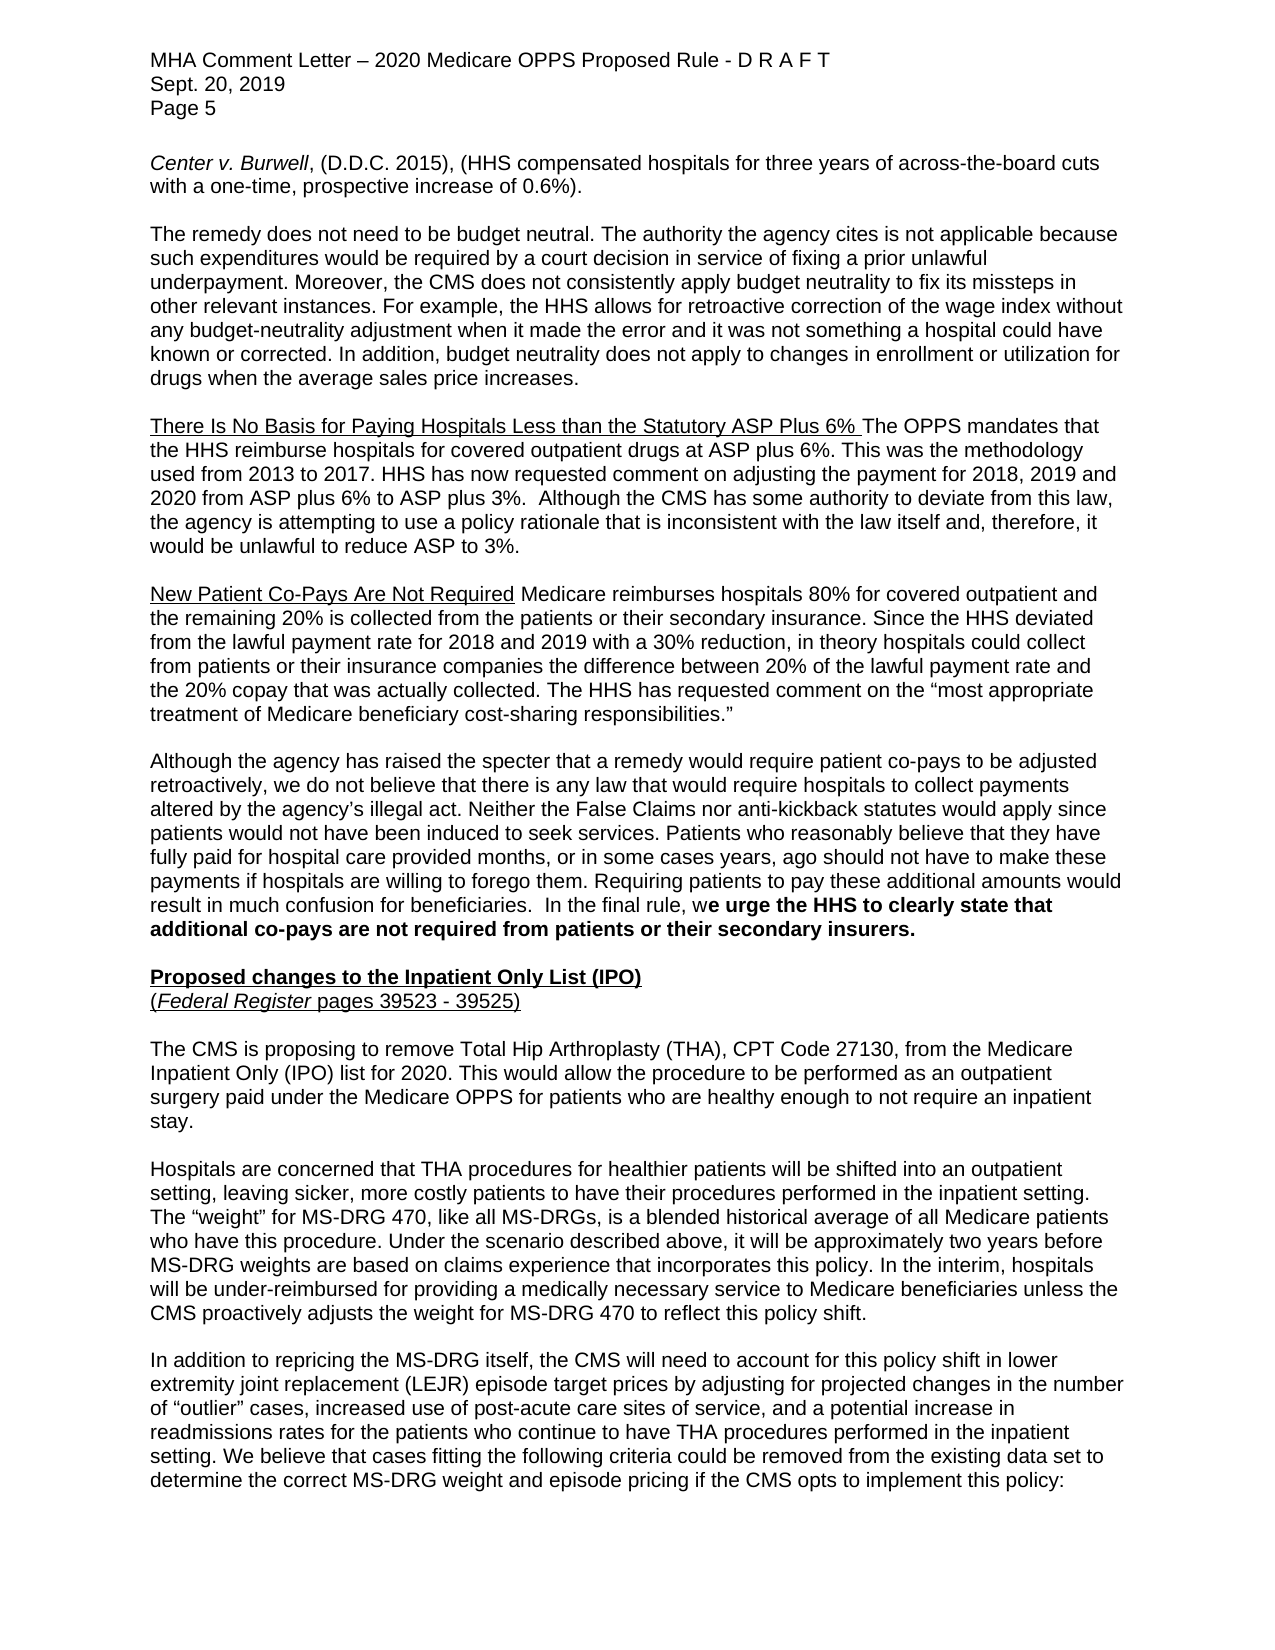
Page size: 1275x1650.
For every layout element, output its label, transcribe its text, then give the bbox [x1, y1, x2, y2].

text Proposed changes to the Inpatient Only List (IPO) [150, 965, 1125, 989]
text Hospitals are concerned that THA procedures for healthier patients will be shifted into an outpatient setting, leaving sicker, more costly patients to have their procedures performed in the inpatient setting. The “weight” for MS-DRG 470, like all MS-DRGs, is a blended historical average of all Medicare patients who have this procedure. Under the scenario described above, it will be approximately two years before MS-DRG weights are based on claims experience that incorporates this policy. In the interim, hospitals will be under-reimbursed for providing a medically necessary service to Medicare beneficiaries unless the CMS proactively adjusts the weight for MS-DRG 470 to reflect this policy shift. [150, 1157, 1125, 1324]
text The CMS is proposing to remove Total Hip Arthroplasty (THA), CPT Code 27130, from the Medicare Inpatient Only (IPO) list for 2020. This would allow the procedure to be performed as an outpatient surgery paid under the Medicare OPPS for patients who are healthy enough to not require an inpatient stay. [150, 1037, 1125, 1133]
text (Federal Register pages 39523 - 39525) [150, 989, 1125, 1013]
text Although the agency has raised the specter that a remedy would require patient co-pays to be adjusted retroactively, we do not believe that there is any law that would require hospitals to collect payments altered by the agency’s illegal act. Neither the False Claims nor anti-kickback statutes would apply since patients would not have been induced to seek services. Patients who reasonably believe that they have fully paid for hospital care provided months, or in some cases years, ago should not have to make these payments if hospitals are willing to forego them. Requiring patients to pay these additional amounts would result in much confusion for beneficiaries. In the final rule, we urge the HHS to clearly state that additional co-pays are not required from patients or their secondary insurers. [150, 749, 1125, 941]
text The remedy does not need to be budget neutral. The authority the agency cites is not applicable because such expenditures would be required by a court decision in service of fixing a prior unlawful underpayment. Moreover, the CMS does not consistently apply budget neutrality to fix its missteps in other relevant instances. For example, the HHS allows for retroactive correction of the wage index without any budget-neutrality adjustment when it made the error and it was not something a hospital could have known or corrected. In addition, budget neutrality does not apply to changes in enrollment or utilization for drugs when the average sales price increases. [150, 222, 1125, 390]
text In addition to repricing the MS-DRG itself, the CMS will need to account for this policy shift in lower extremity joint replacement (LEJR) episode target prices by adjusting for projected changes in the number of “outlier” cases, increased use of post-acute care sites of service, and a potential increase in readmissions rates for the patients who continue to have THA procedures performed in the inpatient setting. We believe that cases fitting the following criteria could be removed from the existing data set to determine the correct MS-DRG weight and episode pricing if the CMS opts to implement this policy: [150, 1348, 1125, 1492]
text There Is No Basis for Paying Hospitals Less than the Statutory ASP Plus 6% The OPPS mandates that the HHS reimburse hospitals for covered outpatient drugs at ASP plus 6%. This was the methodology used from 2013 to 2017. HHS has now requested comment on adjusting the payment for 2018, 2019 and 2020 from ASP plus 6% to ASP plus 3%. Although the CMS has some authority to deviate from this law, the agency is attempting to use a policy rationale that is inconsistent with the law itself and, therefore, it would be unlawful to reduce ASP to 3%. [150, 414, 1125, 558]
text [150, 150, 1125, 198]
text New Patient Co-Pays Are Not Required Medicare reimburses hospitals 80% for covered outpatient and the remaining 20% is collected from the patients or their secondary insurance. Since the HHS deviated from the lawful payment rate for 2018 and 2019 with a 30% reduction, in theory hospitals could collect from patients or their insurance companies the difference between 20% of the lawful payment rate and the 20% copay that was actually collected. The HHS has requested comment on the “most appropriate treatment of Medicare beneficiary cost-sharing responsibilities.” [150, 582, 1125, 725]
